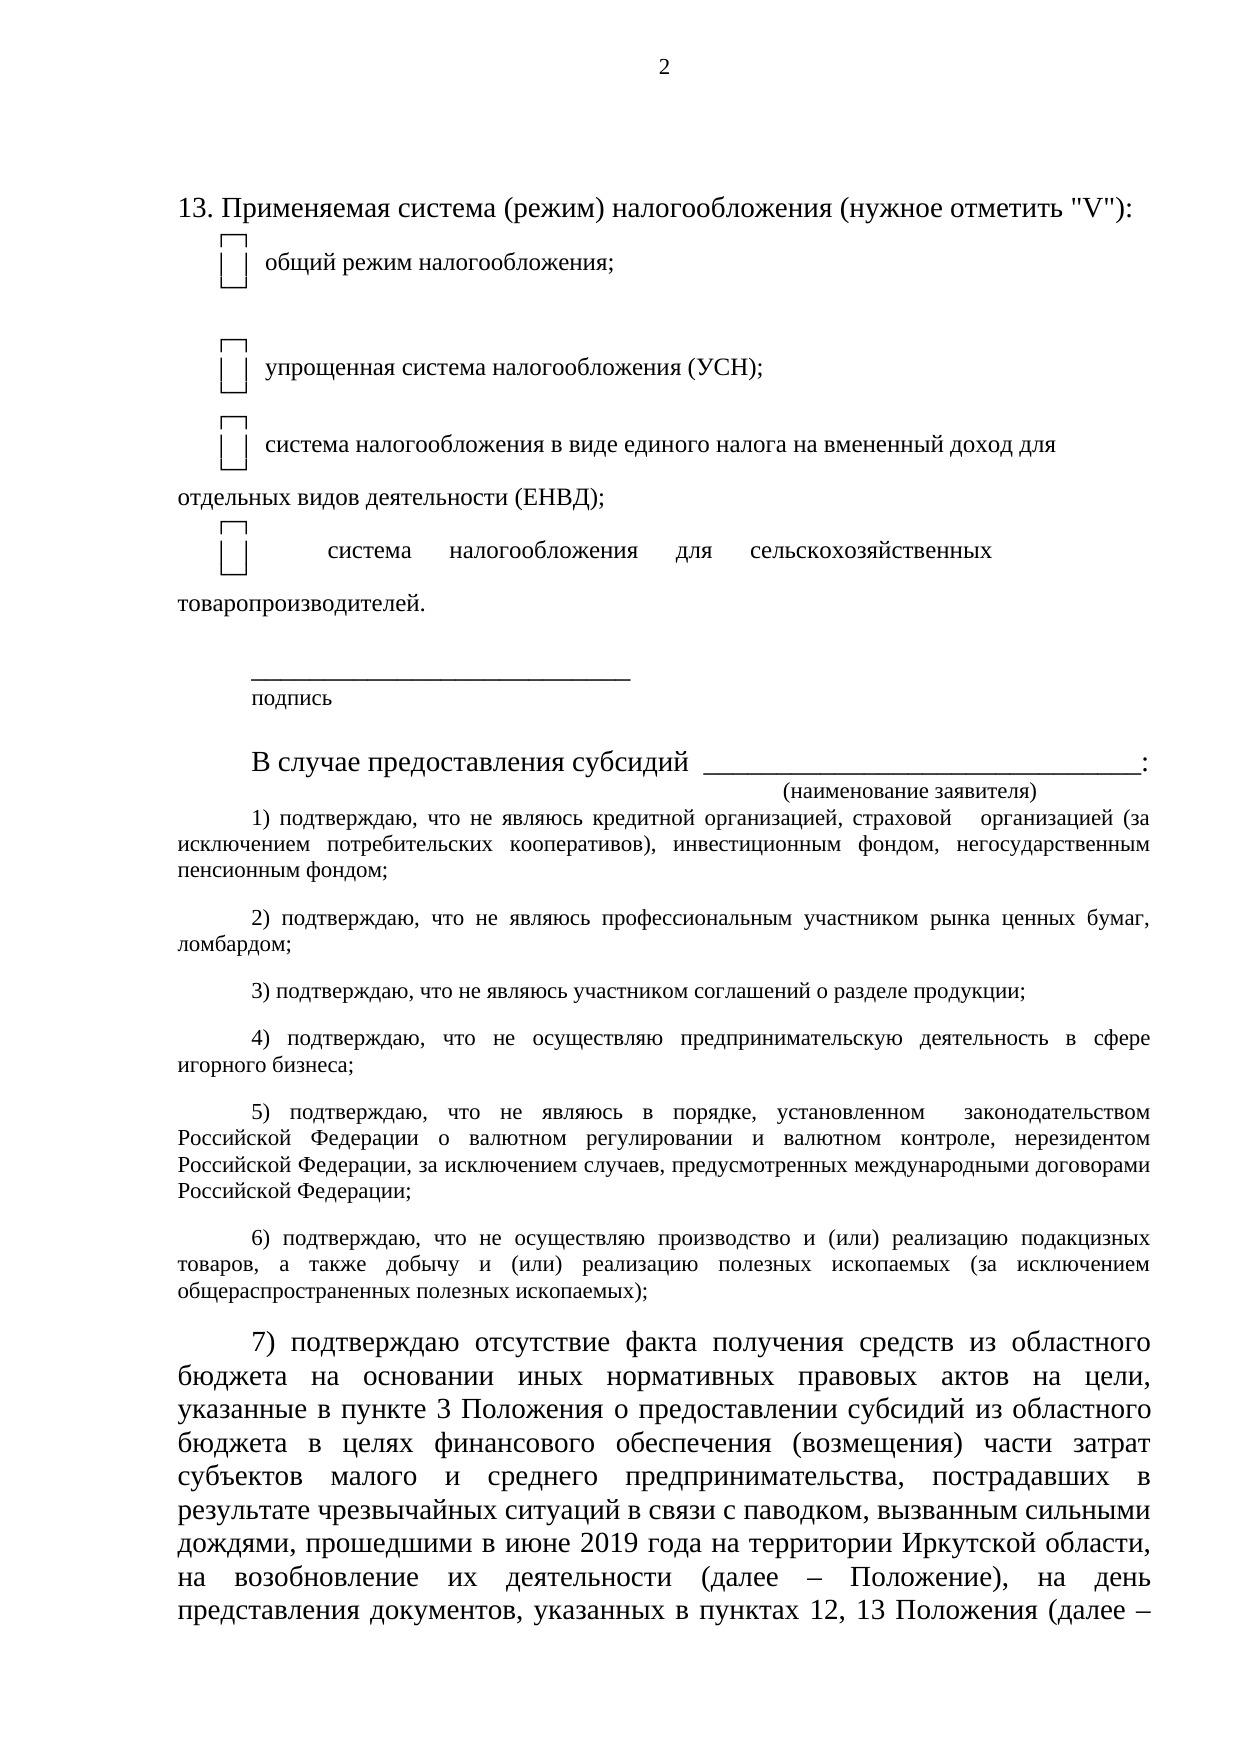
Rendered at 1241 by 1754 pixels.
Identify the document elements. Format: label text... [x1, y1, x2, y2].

text товаропроизводителей. [177, 588, 1152, 617]
text отдельных видов деятельности (ЕНВД); [177, 482, 1152, 511]
text └─┘ [177, 459, 1152, 482]
text 2) подтверждаю, что не являюсь профессиональным участником рынка ценных бумаг, ломбардом; [177, 904, 1152, 956]
text ┌─┐ [177, 406, 1152, 429]
text (наименование заявителя) [177, 777, 1152, 804]
text 1) подтверждаю, что не являюсь кредитной организацией, страховой организацией (за исключением потребительских кооперативов), инвестиционным фондом, негосударственным пенсионным фондом; [177, 804, 1152, 883]
text 5) подтверждаю, что не являюсь в порядке, установленном законодательством Российской Федерации о валютном регулировании и валютном контроле, нерезидентом Российской Федерации, за исключением случаев, предусмотренных международными договорами Российской Федерации; [177, 1098, 1152, 1203]
text подпись [177, 684, 1152, 710]
text В случае предоставления субсидий ______________________________: [177, 744, 1152, 777]
text │ │ упрощенная система налогообложения (УСН); [177, 352, 1152, 382]
text 13. Применяемая система (режим) налогообложения (нужное отметить "V"): [177, 190, 1152, 224]
text │ │ система налогообложения для сельскохозяйственных [177, 535, 1152, 564]
text └─┘ [177, 382, 1152, 406]
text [177, 1324, 1152, 1626]
text └─┘ [177, 277, 1152, 301]
text ┌─┐ [177, 511, 1152, 535]
text 3) подтверждаю, что не являюсь участником соглашений о разделе продукции; [177, 977, 1152, 1003]
text │ │ система налогообложения в виде единого налога на вмененный доход для [177, 429, 1152, 459]
text 4) подтверждаю, что не осуществляю предпринимательскую деятельность в сфере игорного бизнеса; [177, 1024, 1152, 1077]
text ┌─┐ [177, 224, 1152, 247]
text ┌─┐ [177, 329, 1152, 352]
text │ │ общий режим налогообложения; [177, 247, 1152, 277]
text └─┘ [177, 564, 1152, 588]
text __________________________ [177, 650, 1152, 684]
text 6) подтверждаю, что не осуществляю производство и (или) реализацию подакцизных товаров, а также добычу и (или) реализацию полезных ископаемых (за исключением общераспространенных полезных ископаемых); [177, 1224, 1152, 1303]
